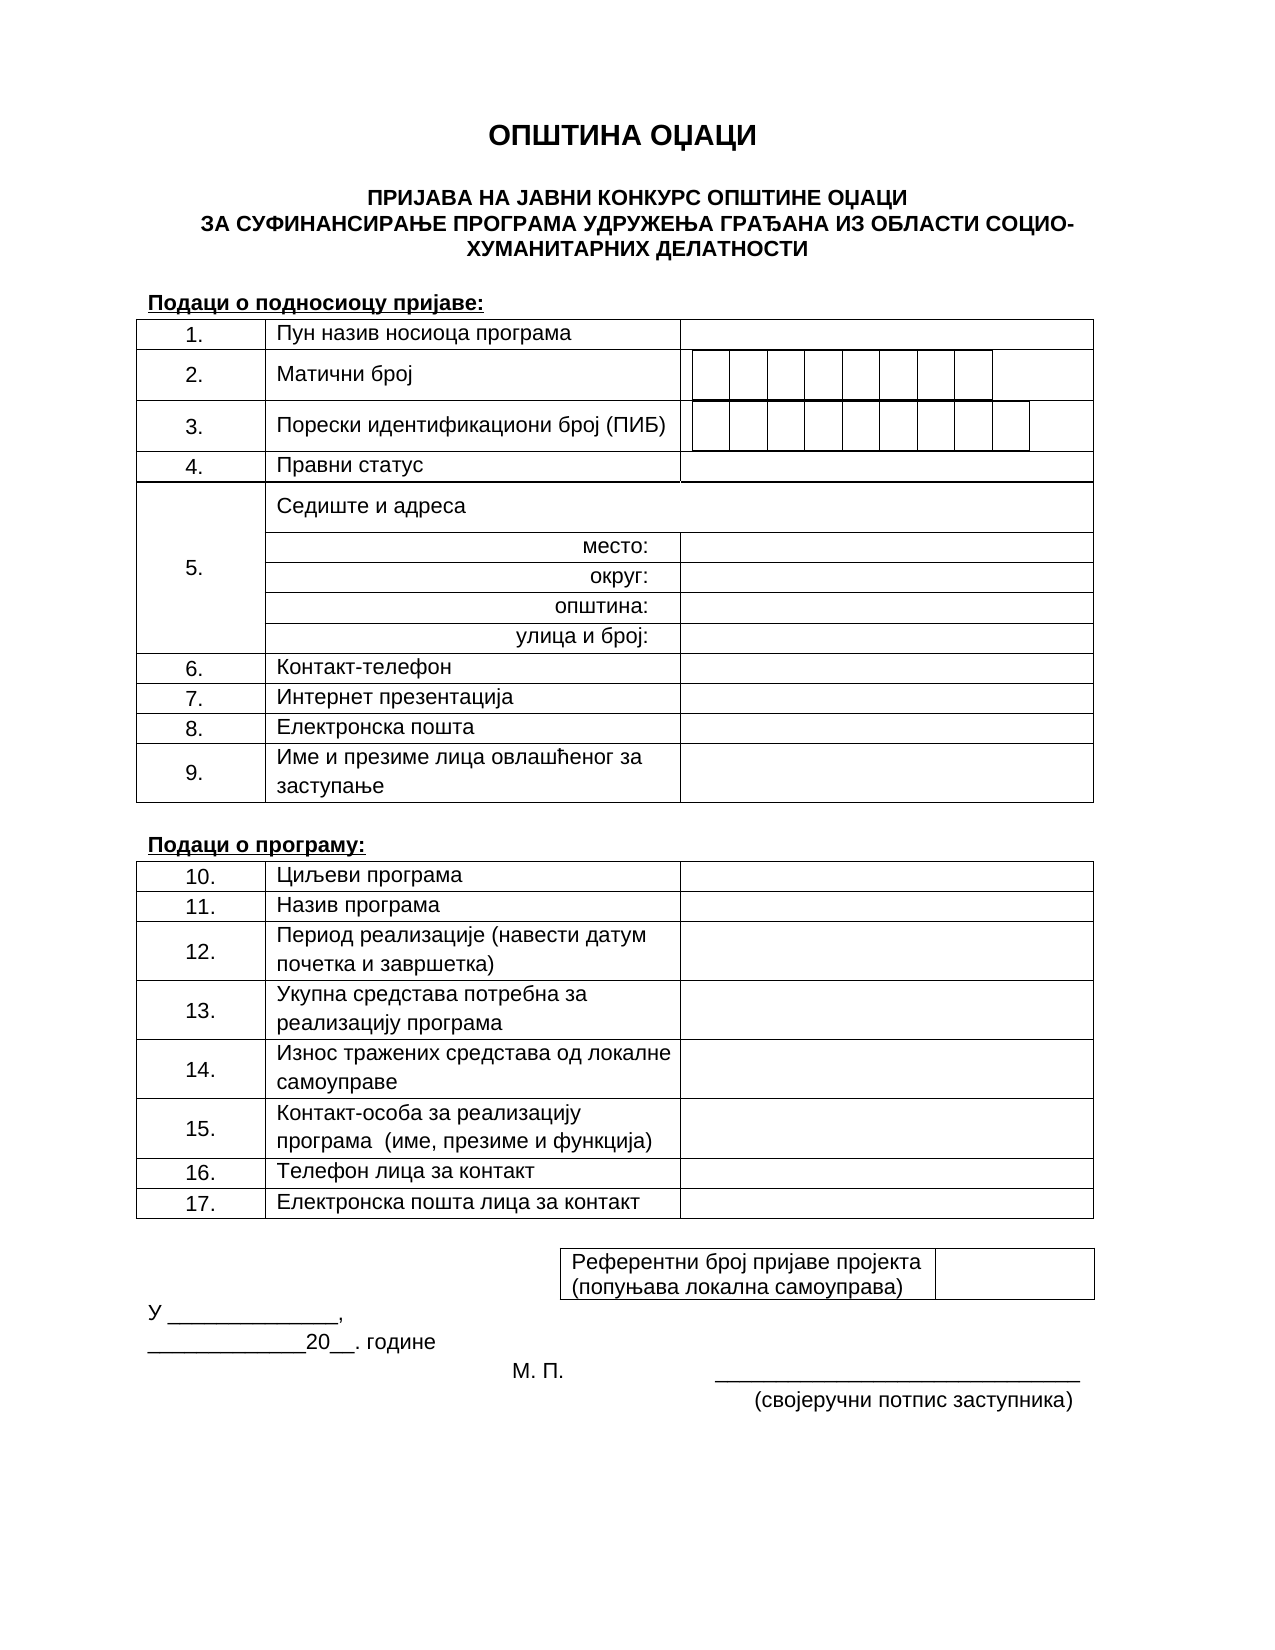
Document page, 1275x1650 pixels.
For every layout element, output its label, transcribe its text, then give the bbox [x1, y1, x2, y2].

table_cell [137, 350, 265, 400]
table_header Пун назив носиоца програма [266, 320, 680, 349]
table_cell [880, 402, 917, 450]
table_cell [681, 533, 1093, 562]
table_cell [681, 714, 1093, 743]
table_cell [681, 1159, 1093, 1187]
table_cell [918, 402, 954, 450]
table_cell [137, 1159, 265, 1187]
table_cell [681, 1189, 1093, 1218]
table_cell улица и број: [266, 624, 680, 652]
table_cell Укупна средстава потребна за реализацију програма [266, 981, 680, 1039]
text (својеручни потпис заступника) [148, 1387, 1127, 1412]
table_cell [843, 402, 879, 450]
table_cell [137, 744, 265, 802]
table_cell [918, 351, 954, 399]
table_cell [137, 1189, 265, 1218]
table_header [681, 320, 1093, 349]
table_cell [805, 351, 842, 399]
table_cell [805, 402, 842, 450]
table_cell [768, 402, 804, 450]
text М. П. ______________________________ [148, 1358, 1127, 1383]
table_cell [730, 351, 767, 399]
table_cell [681, 1099, 1093, 1157]
table_cell [137, 684, 265, 713]
table_cell [955, 351, 992, 399]
table_cell Износ тражених средстава од локалне самоуправе [266, 1040, 680, 1098]
table_cell Назив програма [266, 892, 680, 921]
table_cell Подаци о програму: [136, 803, 1093, 861]
table_cell [681, 350, 692, 400]
table_cell округ: [266, 563, 680, 592]
table_cell Седиште и адреса [266, 483, 680, 532]
table_cell општина: [266, 593, 680, 622]
table_cell [137, 981, 265, 1039]
table_cell [681, 922, 1093, 980]
table_cell [681, 452, 1093, 481]
table_cell Име и презиме лица овлашћеног за заступање [266, 744, 680, 802]
table_cell [137, 892, 265, 921]
text _____________20__. године [148, 1329, 1127, 1354]
table_cell [137, 922, 265, 980]
table_cell [681, 1040, 1093, 1098]
table_cell [681, 744, 1093, 802]
text ОПШТИНА ОЏАЦИ [448, 118, 1127, 152]
table_cell Матични број [266, 350, 680, 400]
table_cell [137, 654, 265, 683]
table_cell Телефон лица за контакт [266, 1159, 680, 1187]
table_cell Електронска пошта [266, 714, 680, 743]
table_cell [681, 892, 1093, 921]
table_header [137, 320, 265, 349]
table_cell [681, 624, 1093, 652]
table_cell Контакт-особа за реализацију програма (име, презиме и функција) [266, 1099, 680, 1157]
table_cell [681, 654, 1093, 683]
table_cell Правни статус [266, 452, 680, 481]
table_cell [681, 862, 1093, 891]
table_cell [137, 452, 265, 481]
table_cell [681, 483, 1093, 532]
text ПРИЈАВА НА ЈАВНИ КОНКУРС ОПШТИНЕ ОЏАЦИ [148, 185, 1127, 211]
table_cell [1030, 401, 1093, 451]
table_cell Циљеви програма [266, 862, 680, 891]
table_header Референтни број пријаве пројекта (попуњава локална самоуправа) [561, 1249, 935, 1299]
table_cell [693, 351, 729, 399]
table_cell Интернет презентација [266, 684, 680, 713]
table_cell [137, 401, 265, 451]
table_cell [993, 402, 1029, 450]
table_cell [137, 1099, 265, 1157]
table_cell [768, 351, 804, 399]
table_cell [137, 1040, 265, 1098]
table_cell Порески идентификациони број (ПИБ) [266, 401, 680, 451]
table_cell [730, 402, 767, 450]
text Подаци о подносиоцу пријаве: [148, 290, 1127, 315]
table_cell место: [266, 533, 680, 562]
text У ______________, [148, 1300, 1127, 1325]
table_cell [137, 714, 265, 743]
table_cell [137, 862, 265, 891]
table_header [936, 1249, 1094, 1299]
table_cell [681, 981, 1093, 1039]
table_cell [681, 684, 1093, 713]
table_cell Електронска пошта лица за контакт [266, 1189, 680, 1218]
table_cell [681, 563, 1093, 592]
table_cell [843, 351, 879, 399]
table_cell [693, 402, 729, 450]
table_cell [993, 350, 1093, 400]
text ЗА СУФИНАНСИРАЊЕ ПРОГРАМА УДРУЖЕЊА ГРАЂАНА ИЗ ОБЛАСТИ СОЦИО-ХУМАНИТАРНИХ ДЕЛАТНОСТИ [148, 211, 1127, 261]
table_cell [681, 401, 692, 451]
table_cell Период реализације (навести датум почетка и завршетка) [266, 922, 680, 980]
table_cell [681, 593, 1093, 622]
table_cell [955, 402, 992, 450]
table_cell [137, 483, 265, 652]
table_cell [880, 351, 917, 399]
table_cell Контакт-телефон [266, 654, 680, 683]
